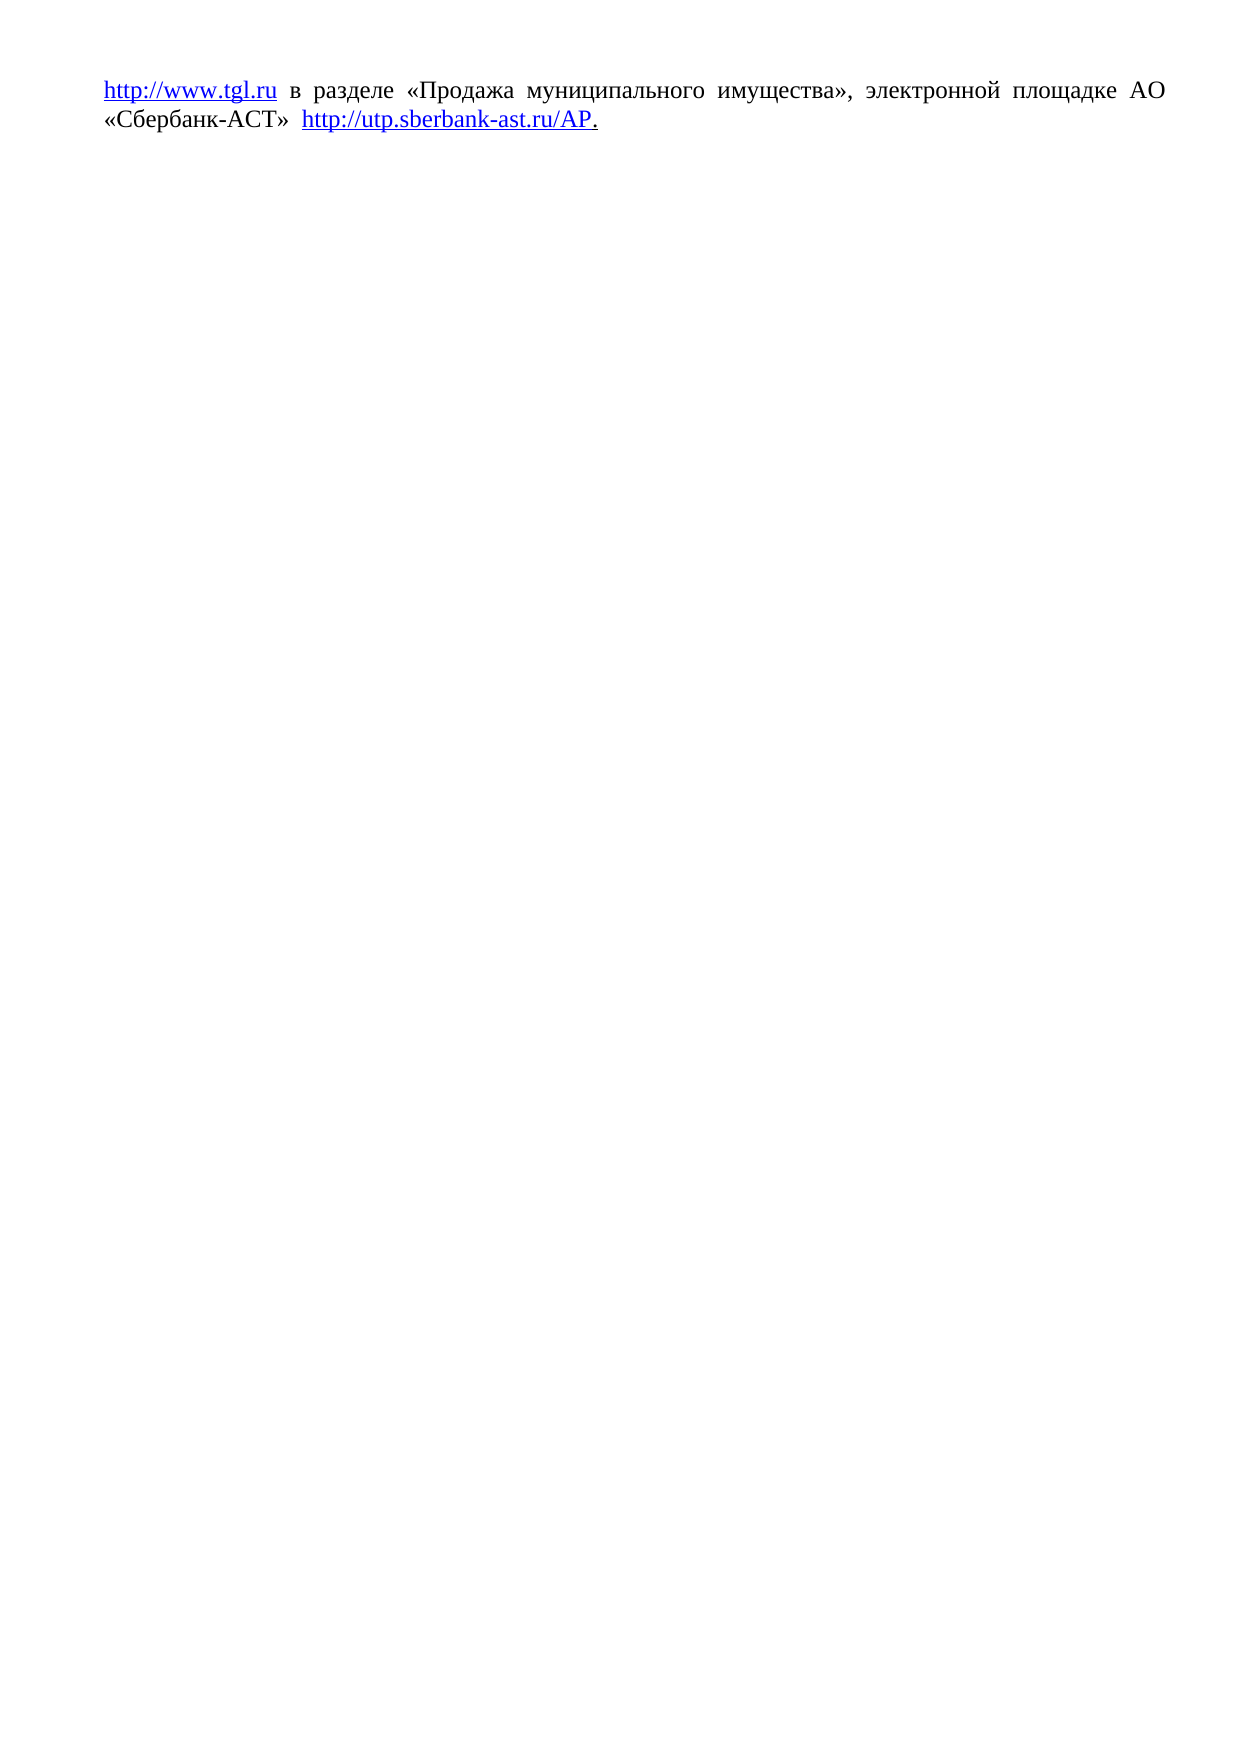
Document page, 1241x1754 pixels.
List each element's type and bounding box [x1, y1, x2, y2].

text [103, 75, 1167, 132]
